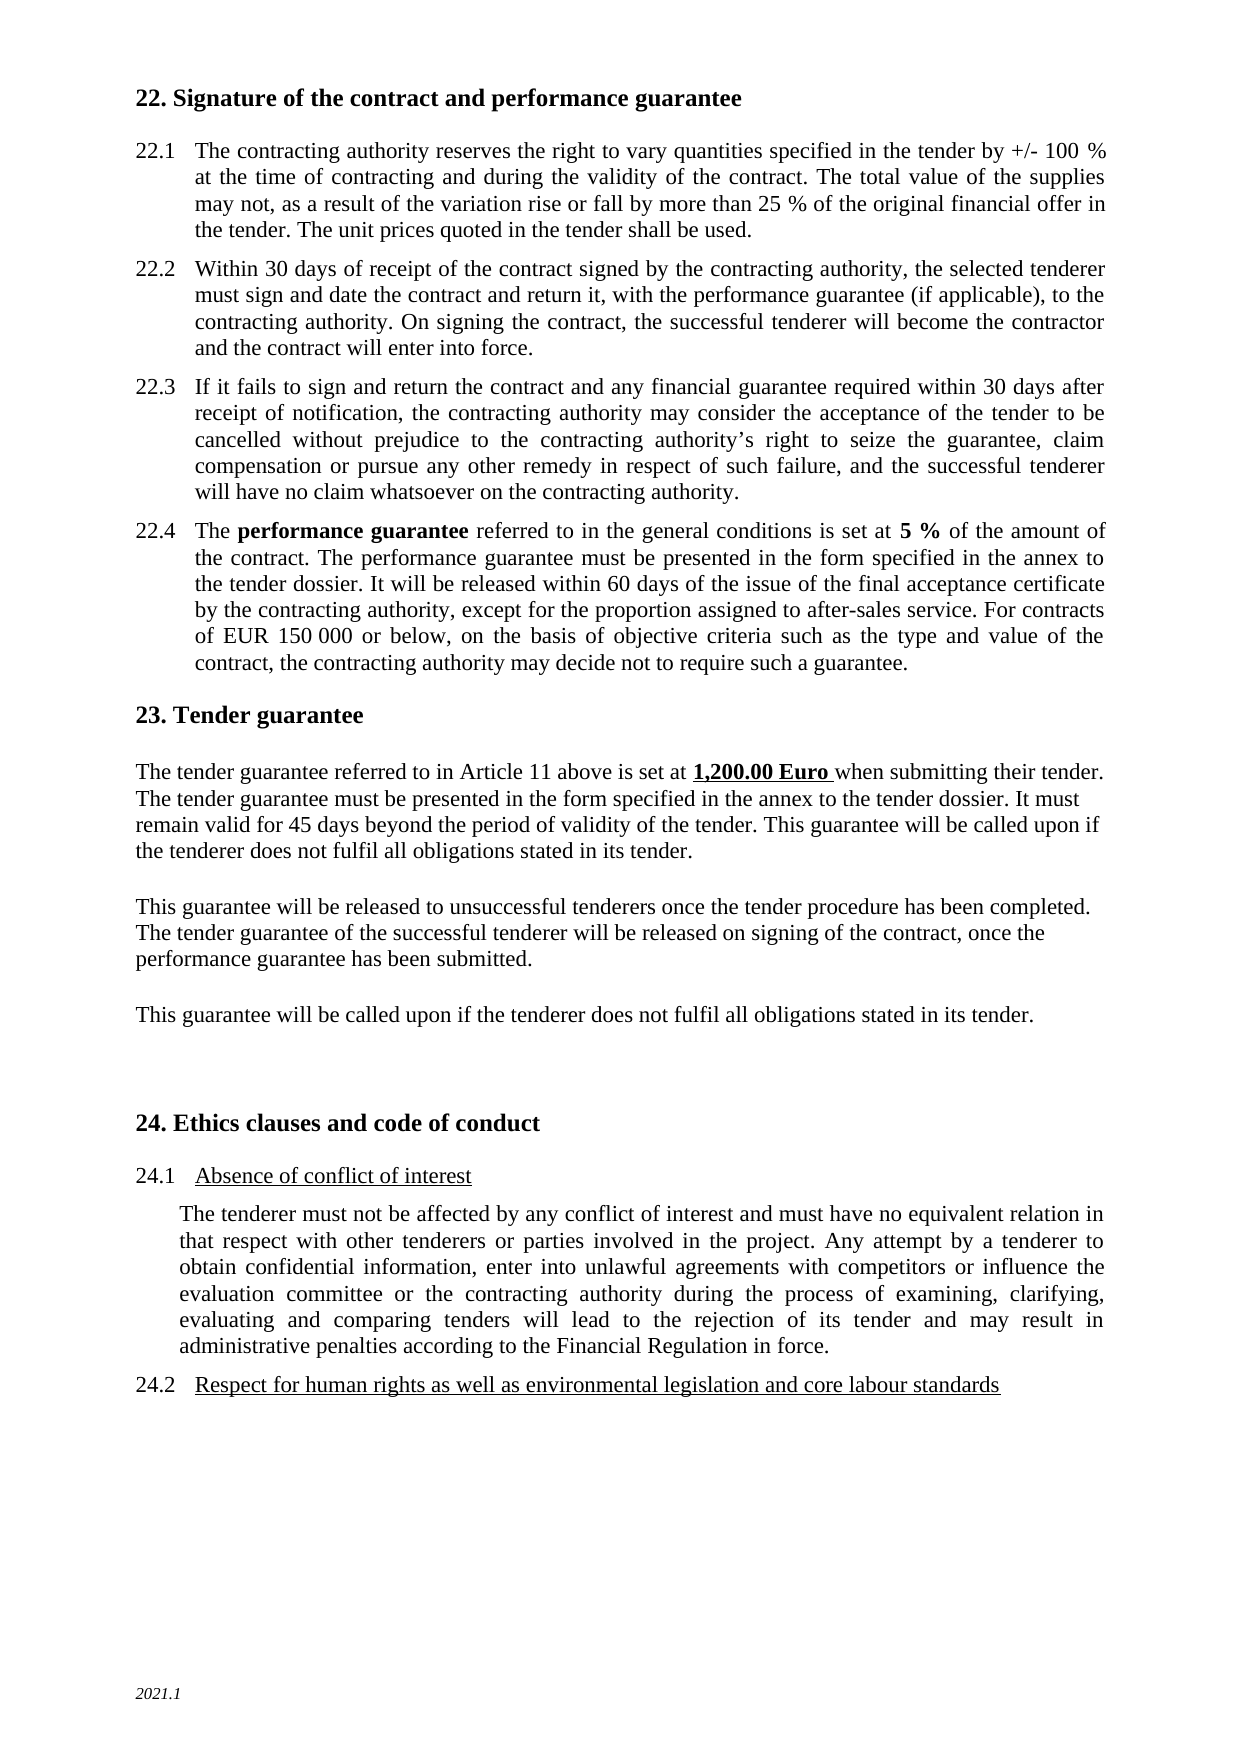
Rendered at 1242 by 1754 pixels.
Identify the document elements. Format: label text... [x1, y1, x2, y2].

subtitle Signature of the contract and performance guarantee [135, 83, 1106, 112]
subtitle 24.2 Respect for human rights as well as environmental legislation and core labour standards [135, 1371, 1106, 1397]
subtitle 22.2 Within 30 days of receipt of the contract signed by the contracting authority, the selected tenderer must sign and date the contract and return it, with the performance guarantee (if applicable), to the contracting authority. On signing the contract, the successful tenderer will become the contractor and the contract will enter into force. [135, 255, 1106, 360]
subtitle Tender guarantee [135, 700, 1106, 729]
subtitle 22.4 The performance guarantee referred to in the general conditions is set at 5 % of the amount of the contract. The performance guarantee must be presented in the form specified in the annex to the tender dossier. It will be released within 60 days of the issue of the final acceptance certificate by the contracting authority, except for the proportion assigned to after-sales service. For contracts of EUR 150 000 or below, on the basis of objective criteria such as the type and value of the contract, the contracting authority may decide not to require such a guarantee. [135, 517, 1106, 675]
subtitle 22.1 The contracting authority reserves the right to vary quantities specified in the tender by +/- 100 % at the time of contracting and during the validity of the contract. The total value of the supplies may not, as a result of the variation rise or fall by more than 25 % of the original financial offer in the tender. The unit prices quoted in the tender shall be used. [135, 137, 1106, 242]
text The tender guarantee referred to in Article 11 above is set at 1,200.00 Euro when submitting their tender. The tender guarantee must be presented in the form specified in the annex to the tender dossier. It must remain valid for 45 days beyond the period of validity of the tender. This guarantee will be called upon if the tenderer does not fulfil all obligations stated in its tender. [135, 758, 1106, 864]
subtitle 24.1 Absence of conflict of interest [135, 1162, 1106, 1188]
text This guarantee will be released to unsuccessful tenderers once the tender procedure has been completed. The tender guarantee of the successful tenderer will be released on signing of the contract, once the performance guarantee has been submitted. [135, 893, 1106, 972]
subtitle 22.3 If it fails to sign and return the contract and any financial guarantee required within 30 days after receipt of notification, the contracting authority may consider the acceptance of the tender to be cancelled without prejudice to the contracting authority’s right to seize the guarantee, claim compensation or pursue any other remedy in respect of such failure, and the successful tenderer will have no claim whatsoever on the contracting authority. [135, 373, 1106, 505]
subtitle 24. Ethics clauses and code of conduct [135, 1108, 1106, 1137]
text The tenderer must not be affected by any conflict of interest and must have no equivalent relation in that respect with other tenderers or parties involved in the project. Any attempt by a tenderer to obtain confidential information, enter into unlawful agreements with competitors or influence the evaluation committee or the contracting authority during the process of examining, clarifying, evaluating and comparing tenders will lead to the rejection of its tender and may result in administrative penalties according to the Financial Regulation in force. [179, 1201, 1106, 1359]
text This guarantee will be called upon if the tenderer does not fulfil all obligations stated in its tender. [135, 1001, 1106, 1027]
